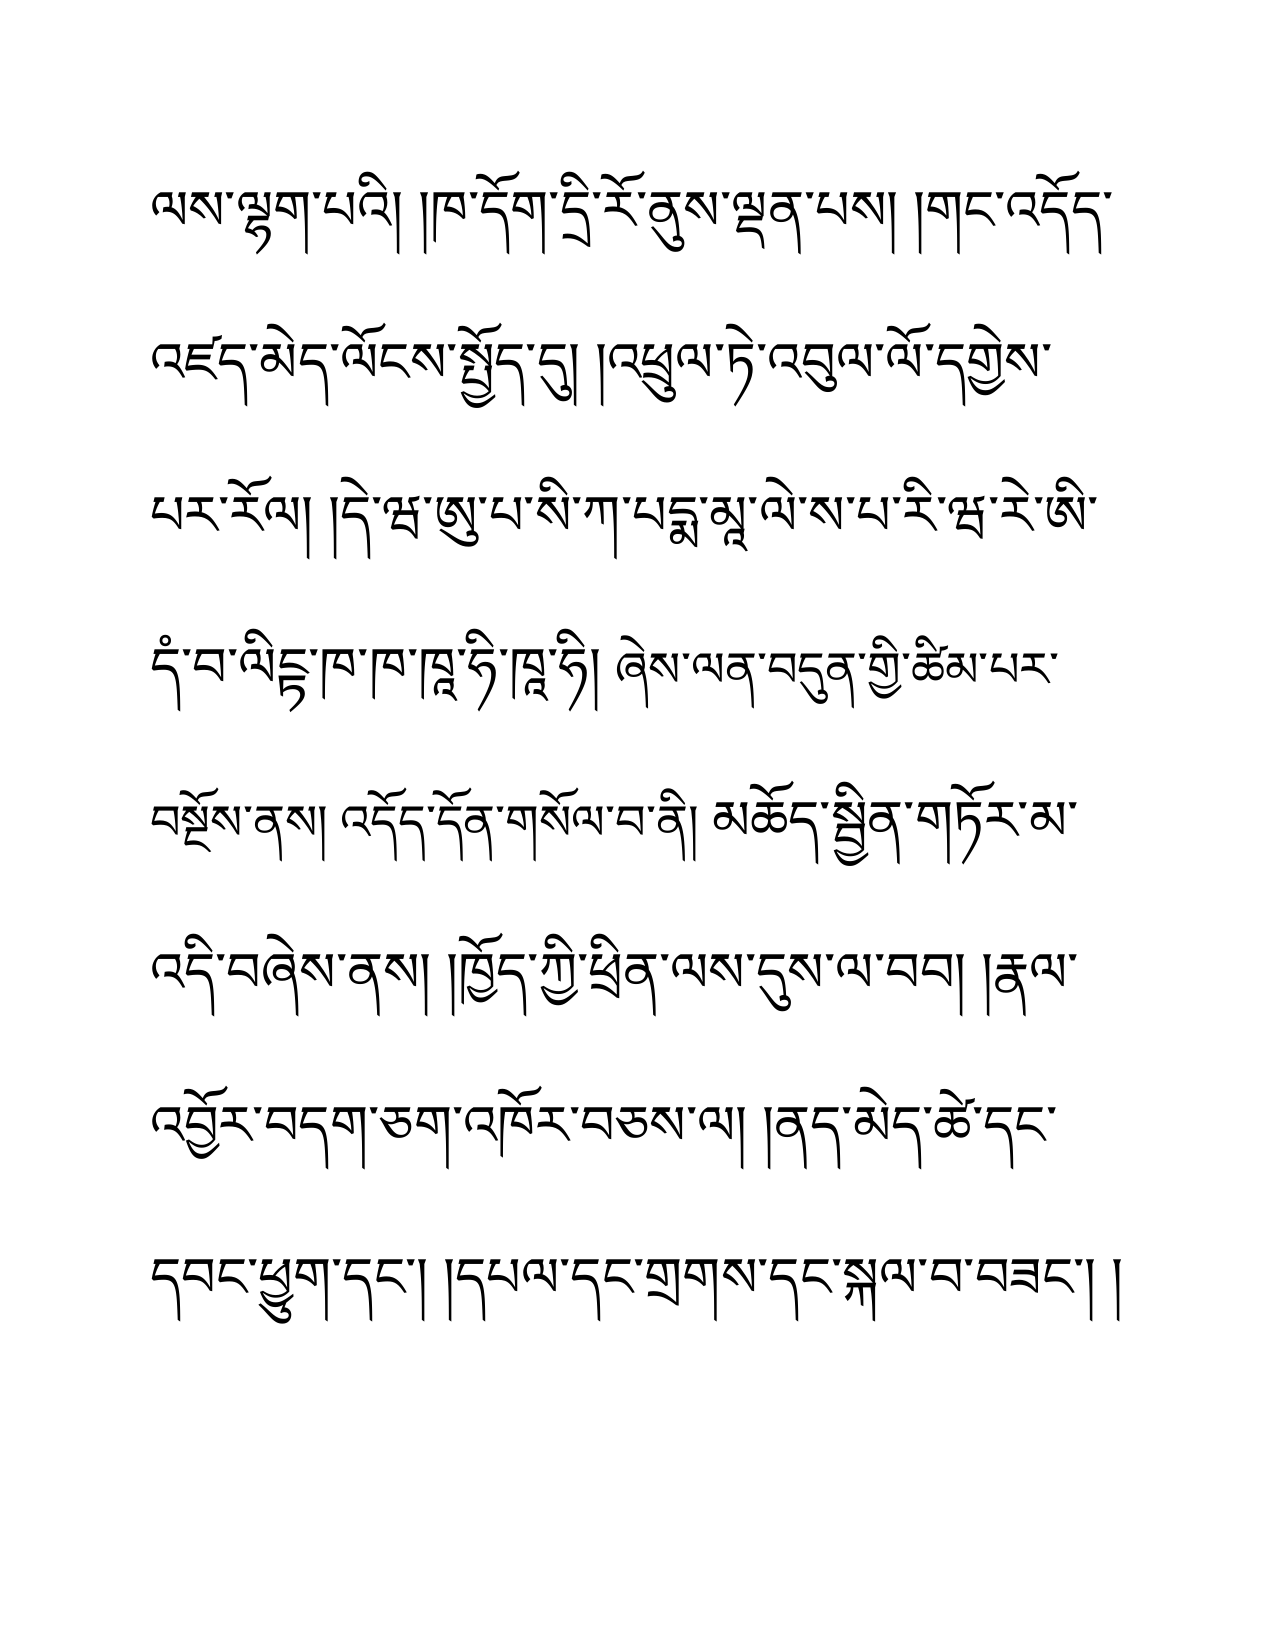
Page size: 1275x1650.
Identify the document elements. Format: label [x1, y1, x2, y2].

text [150, 150, 1125, 1370]
